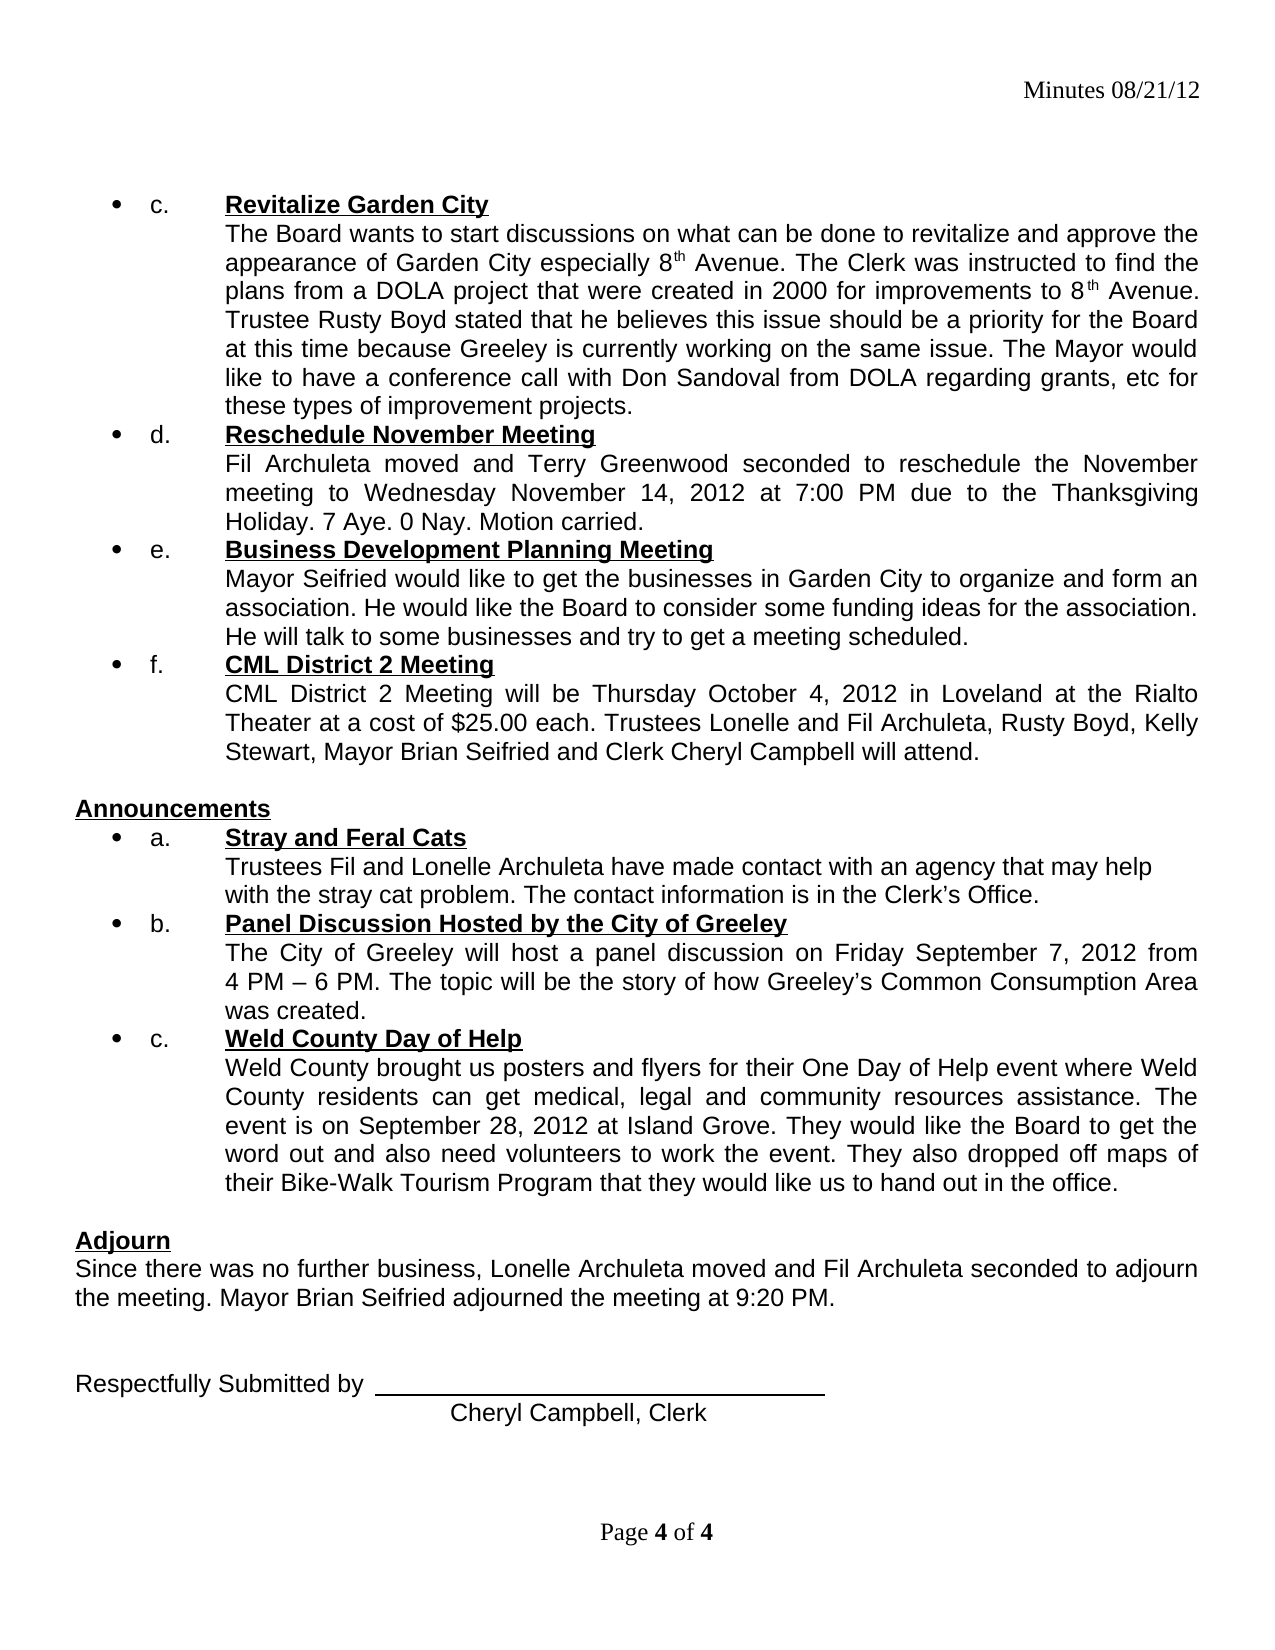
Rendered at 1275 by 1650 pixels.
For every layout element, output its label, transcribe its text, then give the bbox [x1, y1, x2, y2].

list b. Panel Discussion Hosted by the City of Greeley [112, 909, 1200, 938]
list c. Weld County Day of Help [112, 1024, 1200, 1053]
list The City of Greeley will host a panel discussion on Friday September 7, 2012 from 4 PM – 6 PM. The topic will be the story of how Greeley’s Common Consumption Area was created. [225, 938, 1200, 1024]
text Respectfully Submitted by [75, 1369, 1200, 1398]
list Mayor Seifried would like to get the businesses in Garden City to organize and form an association. He would like the Board to consider some funding ideas for the association. He will talk to some businesses and try to get a meeting scheduled. [225, 564, 1200, 650]
list c. Revitalize Garden City [112, 190, 1200, 219]
list CML District 2 Meeting will be Thursday October 4, 2012 in Loveland at the Rialto Theater at a cost of $25.00 each. Trustees Lonelle and Fil Archuleta, Rusty Boyd, Kelly Stewart, Mayor Brian Seifried and Clerk Cheryl Campbell will attend. [225, 679, 1200, 765]
list The Board wants to start discussions on what can be done to revitalize and approve the appearance of Garden City especially 8th Avenue. The Clerk was instructed to find the plans from a DOLA project that were created in 2000 for improvements to 8th Avenue. Trustee Rusty Boyd stated that he believes this issue should be a priority for the Board at this time because Greeley is currently working on the same issue. The Mayor would like to have a conference call with Don Sandoval from DOLA regarding grants, etc for these types of improvement projects. [225, 219, 1200, 420]
list e. Business Development Planning Meeting [112, 535, 1200, 564]
list Weld County brought us posters and flyers for their One Day of Help event where Weld County residents can get medical, legal and community resources assistance. The event is on September 28, 2012 at Island Grove. They would like the Board to get the word out and also need volunteers to work the event. They also dropped off maps of their Bike-Walk Tourism Program that they would like us to hand out in the office. [225, 1053, 1200, 1197]
text Since there was no further business, Lonelle Archuleta moved and Fil Archuleta seconded to adjourn the meeting. Mayor Brian Seifried adjourned the meeting at 9:20 PM. [75, 1254, 1200, 1312]
text Cheryl Campbell, Clerk [75, 1398, 1200, 1427]
list Trustees Fil and Lonelle Archuleta have made contact with an agency that may help [225, 852, 1200, 881]
list a. Stray and Feral Cats [112, 823, 1200, 852]
text with the stray cat problem. The contact information is in the Clerk’s Office. [112, 881, 1200, 909]
list d. Reschedule November Meeting [112, 420, 1200, 449]
list f. CML District 2 Meeting [112, 650, 1200, 679]
text Announcements [75, 794, 1200, 823]
text Adjourn [75, 1226, 1200, 1254]
list Fil Archuleta moved and Terry Greenwood seconded to reschedule the November meeting to Wednesday November 14, 2012 at 7:00 PM due to the Thanksgiving Holiday. 7 Aye. 0 Nay. Motion carried. [225, 449, 1200, 535]
